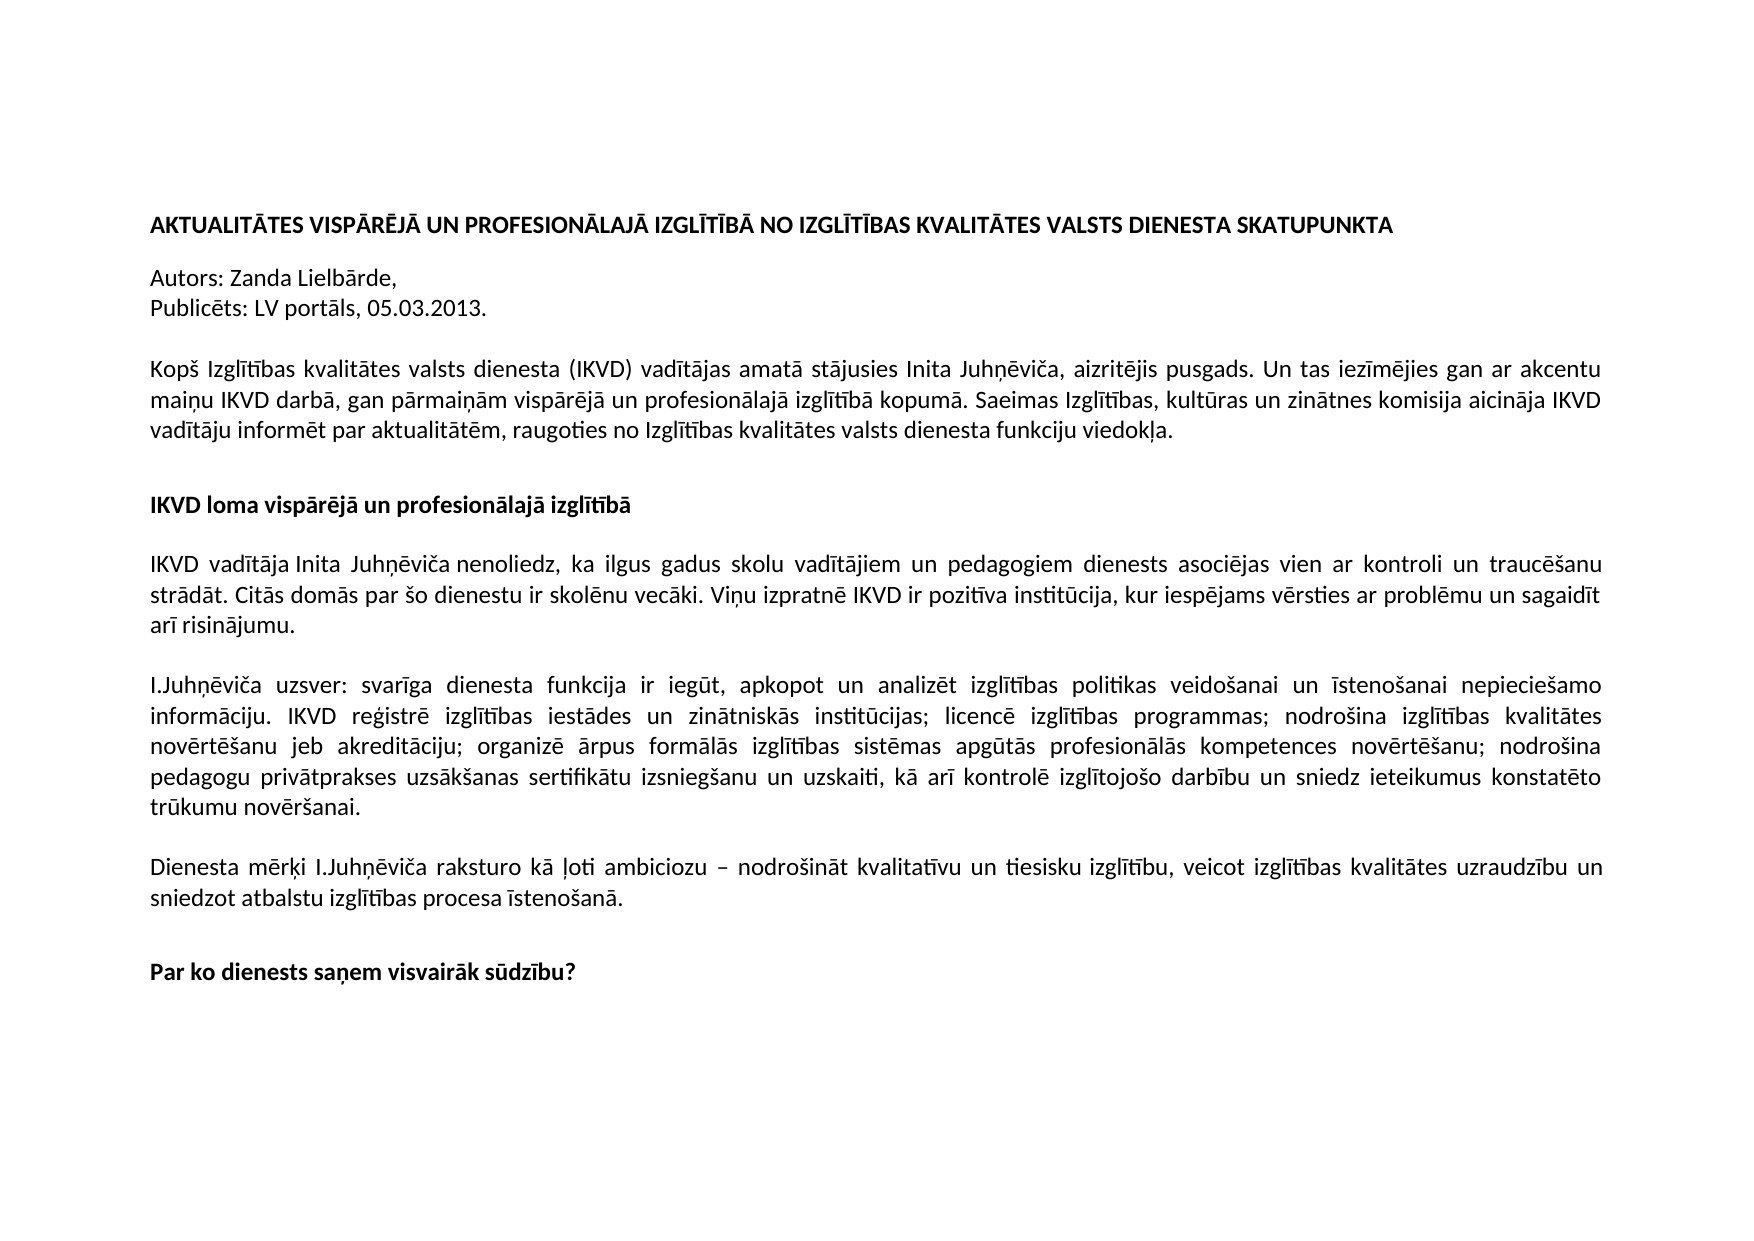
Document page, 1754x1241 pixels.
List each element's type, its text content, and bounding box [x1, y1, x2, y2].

text I.Juhņēviča uzsver: svarīga dienesta funkcija ir iegūt, apkopot un analizēt izglītības politikas veidošanai un īstenošanai nepieciešamo informāciju. IKVD reģistrē izglītības iestādes un zinātniskās institūcijas; licencē izglītības programmas; nodrošina izglītības kvalitātes novērtēšanu jeb akreditāciju; organizē ārpus formālās izglītības sistēmas apgūtās profesionālās kompetences novērtēšanu; nodrošina pedagogu privātprakses uzsākšanas sertifikātu izsniegšanu un uzskaiti, kā arī kontrolē izglītojošo darbību un sniedz ieteikumus konstatēto trūkumu novēršanai. [150, 669, 1604, 822]
text Par ko dienests saņem visvairāk sūdzību? [150, 956, 1604, 987]
text Autors: Zanda Lielbārde, [150, 262, 1604, 292]
text IKVD vadītāja Inita Juhņēviča nenoliedz, ka ilgus gadus skolu vadītājiem un pedagogiem dienests asociējas vien ar kontroli un traucēšanu strādāt. Citās domās par šo dienestu ir skolēnu vecāki. Viņu izpratnē IKVD ir pozitīva institūcija, kur iespējams vērsties ar problēmu un sagaidīt arī risinājumu. [150, 549, 1604, 640]
text AKTUALITĀTES VISPĀRĒJĀ UN PROFESIONĀLAJĀ IZGLĪTĪBĀ NO IZGLĪTĪBAS KVALITĀTES VALSTS DIENESTA SKATUPUNKTA [150, 209, 1578, 240]
text Kopš Izglītības kvalitātes valsts dienesta (IKVD) vadītājas amatā stājusies Inita Juhņēviča, aizritējis pusgads. Un tas iezīmējies gan ar akcentu maiņu IKVD darbā, gan pārmaiņām vispārējā un profesionālajā izglītībā kopumā. Saeimas Izglītības, kultūras un zinātnes komisija aicināja IKVD vadītāju informēt par aktualitātēm, raugoties no Izglītības kvalitātes valsts dienesta funkciju viedokļa. [150, 353, 1604, 445]
text Dienesta mērķi I.Juhņēviča raksturo kā ļoti ambiciozu – nodrošināt kvalitatīvu un tiesisku izglītību, veicot izglītības kvalitātes uzraudzību un sniedzot atbalstu izglītības procesa īstenošanā. [150, 851, 1604, 912]
text IKVD loma vispārējā un profesionālajā izglītībā [150, 489, 1604, 519]
text Publicēts: LV portāls, 05.03.2013. [150, 292, 1604, 323]
